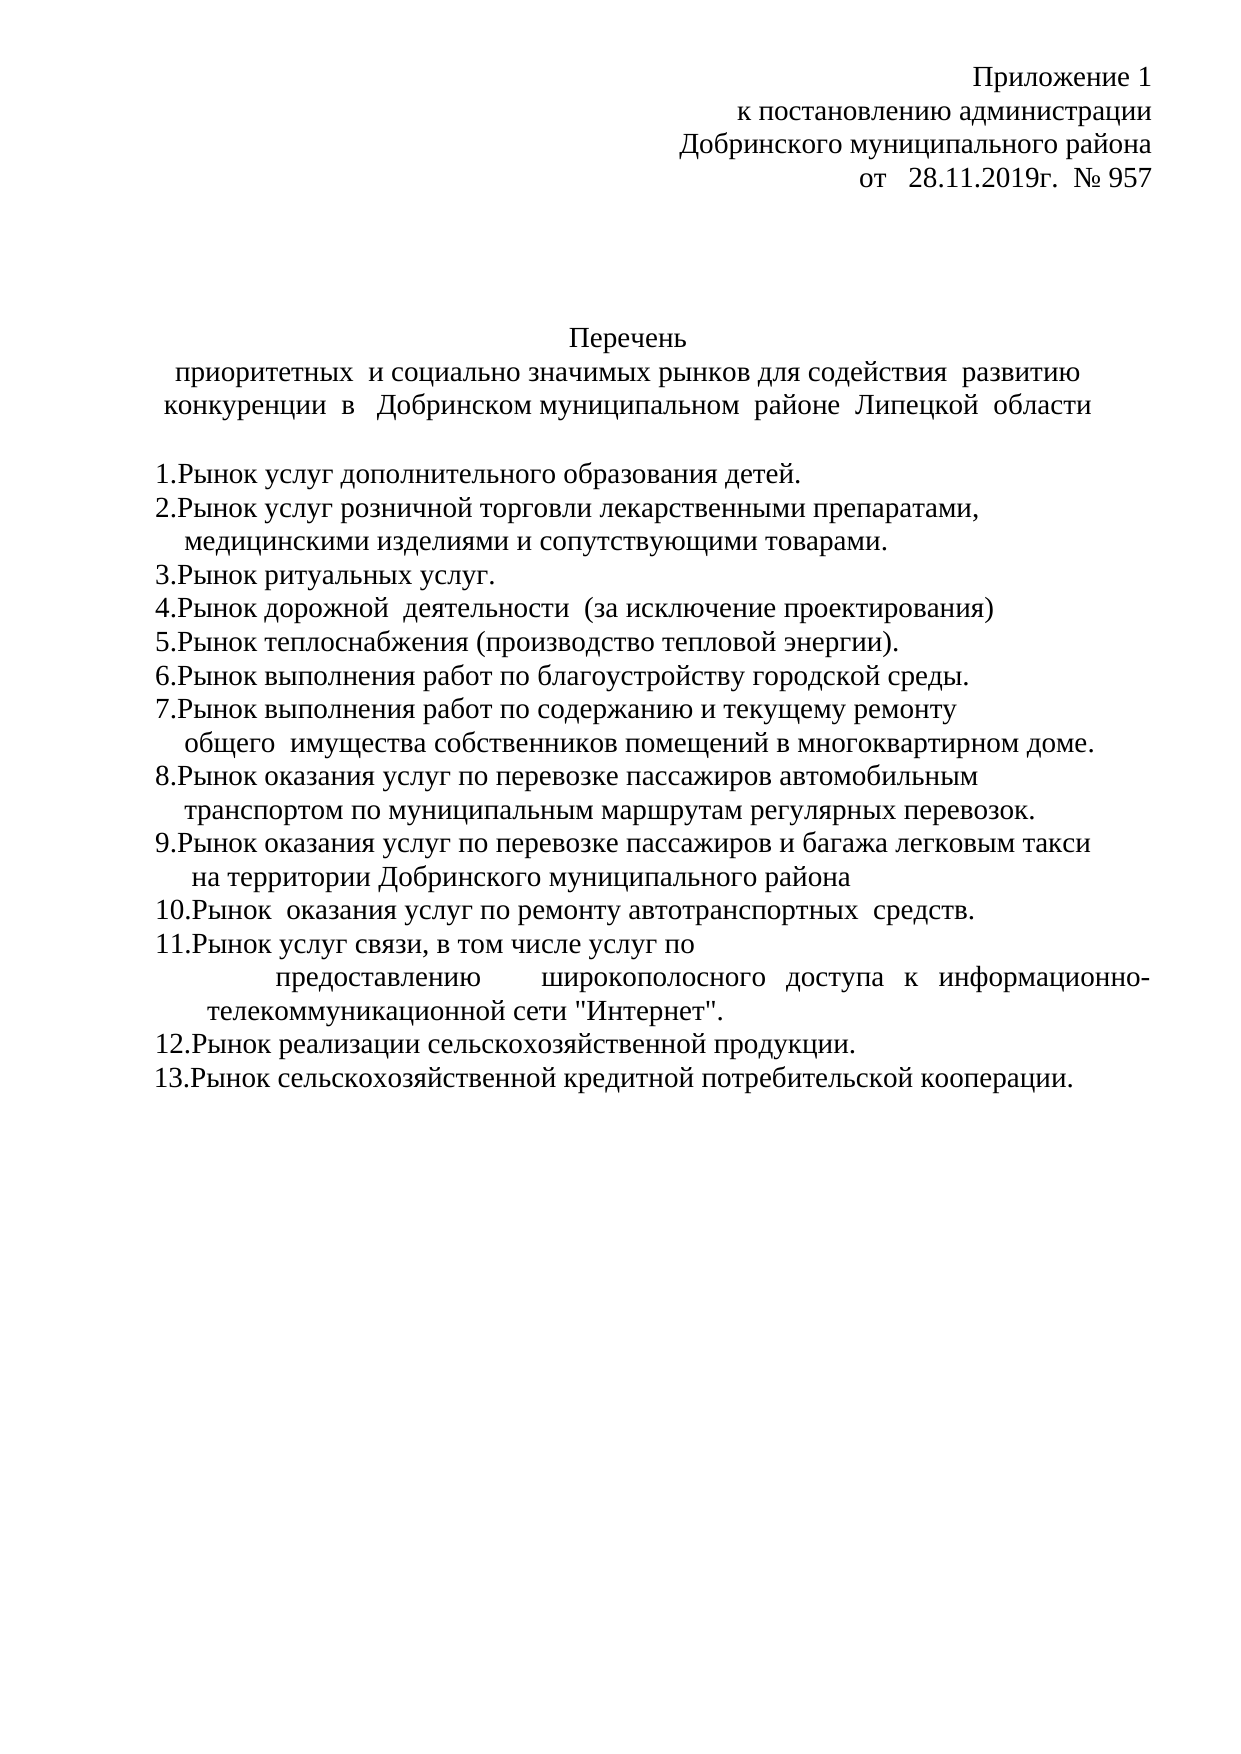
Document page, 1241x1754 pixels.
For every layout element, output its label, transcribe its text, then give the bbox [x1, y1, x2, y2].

list Рынок услуг дополнительного образования детей. [155, 456, 1152, 490]
text медицинскими изделиями и сопутствующими товарами. [155, 523, 1152, 557]
text от 28.11.2019г. № 957 [103, 160, 1152, 193]
text 8.Рынок оказания услуг по перевозке пассажиров автомобильным [155, 758, 1152, 792]
text Перечень [103, 320, 1152, 354]
text к постановлению администрации [103, 93, 1152, 126]
text Добринского муниципального района [103, 126, 1152, 160]
text 7.Рынок выполнения работ по содержанию и текущему ремонту [155, 691, 1152, 725]
text Приложение 1 [103, 59, 1152, 93]
text общего имущества собственников помещений в многоквартирном доме. [155, 725, 1152, 758]
text приоритетных и социально значимых рынков для содействия развитию конкуренции в Добринском муниципальном районе Липецкой области [103, 354, 1152, 421]
text 11.Рынок услуг связи, в том числе услуг по [155, 926, 1152, 959]
text транспортом по муниципальным маршрутам регулярных перевозок. [155, 792, 1152, 825]
text 12.Рынок реализации сельскохозяйственной продукции. [103, 1027, 1152, 1060]
text 13.Рынок сельскохозяйственной кредитной потребительской кооперации. [103, 1060, 1152, 1094]
text 3.Рынок ритуальных услуг. [155, 557, 1152, 591]
text на территории Добринского муниципального района [155, 859, 1152, 892]
text 4.Рынок дорожной деятельности (за исключение проектирования) [155, 591, 1152, 624]
text 9.Рынок оказания услуг по перевозке пассажиров и багажа легковым такси [155, 825, 1152, 859]
text 2.Рынок услуг розничной торговли лекарственными препаратами, [155, 490, 1152, 523]
text предоставлению широкополосного доступа к информационно- телекоммуникационной сети "Интернет". [155, 959, 1152, 1027]
text 10.Рынок оказания услуг по ремонту автотранспортных средств. [155, 892, 1152, 926]
text 5.Рынок теплоснабжения (производство тепловой энергии). [155, 624, 1152, 658]
text 6.Рынок выполнения работ по благоустройству городской среды. [155, 658, 1152, 691]
